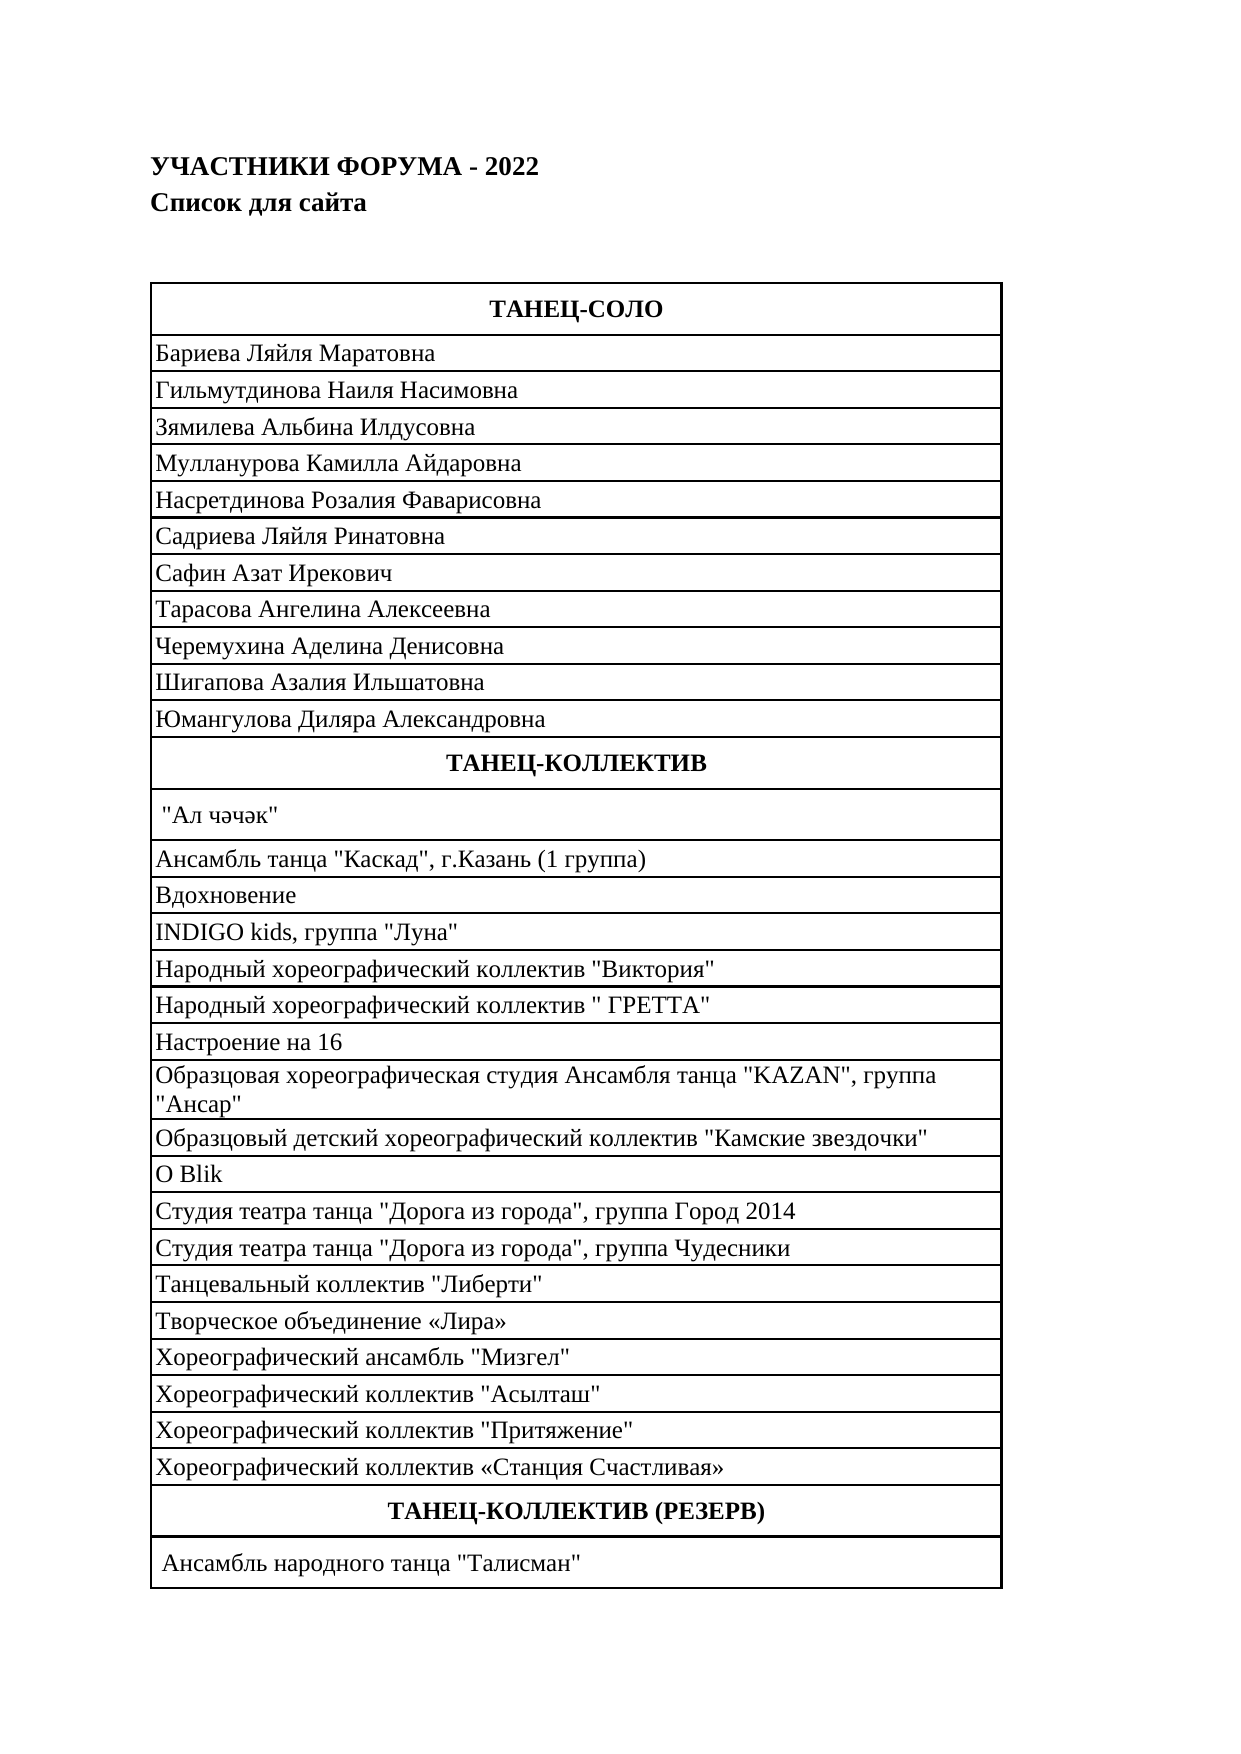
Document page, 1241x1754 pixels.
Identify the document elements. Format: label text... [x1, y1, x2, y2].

table_cell Шигапова Азалия Ильшатовна [152, 665, 1000, 699]
table_cell Тарасова Ангелина Алексеевна [152, 592, 1000, 626]
table_cell Хореографический коллектив "Притяжение" [152, 1413, 1000, 1447]
table_cell Студия театра танца "Дорога из города", группа Город 2014 [152, 1193, 1000, 1228]
table_cell O Blik [152, 1157, 1000, 1191]
table_cell Ансамбль народного танца "Талисман" [152, 1538, 1000, 1587]
table_cell Творческое объединение «Лира» [152, 1303, 1000, 1337]
table_cell Мулланурова Камилла Айдаровна [152, 445, 1000, 480]
table_cell Хореографический ансамбль "Мизгел" [152, 1340, 1000, 1374]
table_cell Народный хореографический коллектив "Виктория" [152, 951, 1000, 985]
table_cell Танцевальный коллектив "Либерти" [152, 1266, 1000, 1301]
table_cell Хореографический коллектив «Станция Счастливая» [152, 1449, 1000, 1484]
table_cell Народный хореографический коллектив " ГРЕТТА" [152, 988, 1000, 1022]
text Список для сайта [150, 186, 1090, 217]
table_cell Хореографический коллектив "Асылташ" [152, 1376, 1000, 1411]
table_cell Садриева Ляйля Ринатовна [152, 519, 1000, 553]
table_cell Студия театра танца "Дорога из города", группа Чудесники [152, 1230, 1000, 1264]
table_cell Вдохновение [152, 878, 1000, 912]
table_cell Образцовый детский хореографический коллектив "Камские звездочки" [152, 1120, 1000, 1154]
text УЧАСТНИКИ ФОРУМА - 2022 [150, 150, 1090, 181]
table_cell INDIGO kids, группа "Луна" [152, 914, 1000, 949]
table_cell ТАНЕЦ-КОЛЛЕКТИВ (РЕЗЕРВ) [152, 1486, 1000, 1535]
table_cell Гильмутдинова Наиля Насимовна [152, 372, 1000, 407]
table_cell Образцовая хореографическая студия Ансамбля танца "KAZAN", группа "Ансар" [152, 1061, 1000, 1118]
table_cell Зямилева Альбина Илдусовна [152, 409, 1000, 443]
table_cell Ансамбль танца "Каскад", г.Казань (1 группа) [152, 841, 1000, 876]
table_cell Юмангулова Диляра Александровна [152, 701, 1000, 736]
table_cell ТАНЕЦ-КОЛЛЕКТИВ [152, 738, 1000, 787]
table_cell Насретдинова Розалия Фаварисовна [152, 482, 1000, 516]
table_header ТАНЕЦ-CОЛО [152, 284, 1000, 333]
table_cell Бариева Ляйля Маратовна [152, 336, 1000, 370]
table_cell Черемухина Аделина Денисовна [152, 628, 1000, 663]
table_cell "Ал чәчәк" [152, 790, 1000, 839]
table_cell Настроение на 16 [152, 1024, 1000, 1058]
table_cell Сафин Азат Ирекович [152, 555, 1000, 589]
